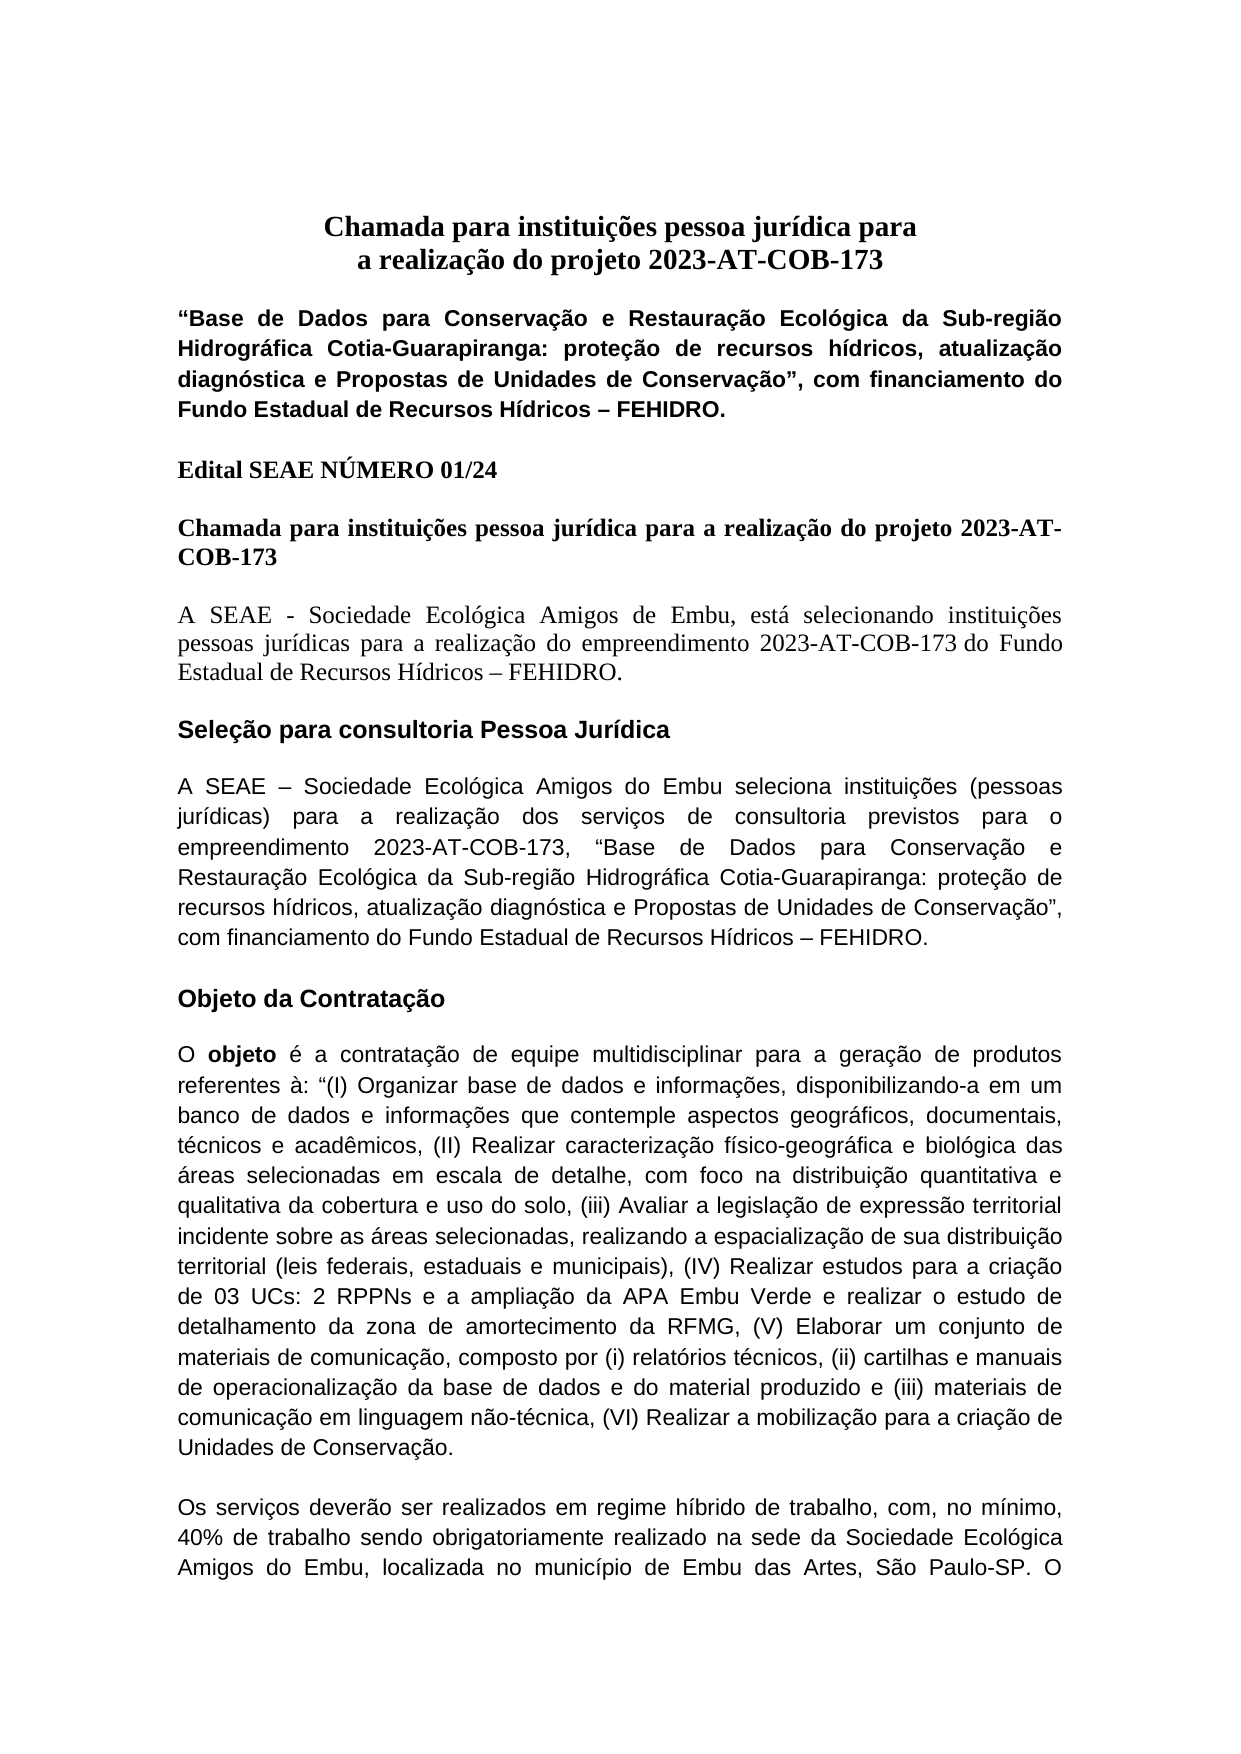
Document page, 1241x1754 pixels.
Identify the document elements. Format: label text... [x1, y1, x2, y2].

text A SEAE – Sociedade Ecológica Amigos do Embu seleciona instituições (pessoas jurídicas) para a realização dos serviços de consultoria previstos para o empreendimento 2023-AT-COB-173, “Base de Dados para Conservação e Restauração Ecológica da Sub-região Hidrográfica Cotia-Guarapiranga: proteção de recursos hídricos, atualização diagnóstica e Propostas de Unidades de Conservação”, com financiamento do Fundo Estadual de Recursos Hídricos – FEHIDRO. [177, 773, 1063, 951]
text Chamada para instituições pessoa jurídica para a realização do projeto 2023-AT-COB-173 [177, 513, 1063, 571]
text “Base de Dados para Conservação e Restauração Ecológica da Sub-região Hidrográfica Cotia-Guarapiranga: proteção de recursos hídricos, atualização diagnóstica e Propostas de Unidades de Conservação”, com financiamento do Fundo Estadual de Recursos Hídricos – FEHIDRO. [177, 305, 1063, 422]
text O objeto é a contratação de equipe multidisciplinar para a geração de produtos referentes à: “(I) Organizar base de dados e informações, disponibilizando-a em um banco de dados e informações que contemple aspectos geográficos, documentais, técnicos e acadêmicos, (II) Realizar caracterização físico-geográfica e biológica das áreas selecionadas em escala de detalhe, com foco na distribuição quantitativa e qualitativa da cobertura e uso do solo, (iii) Avaliar a legislação de expressão territorial incidente sobre as áreas selecionadas, realizando a espacialização de sua distribuição territorial (leis federais, estaduais e municipais), (IV) Realizar estudos para a criação de 03 UCs: 2 RPPNs e a ampliação da APA Embu Verde e realizar o estudo de detalhamento da zona de amortecimento da RFMG, (V) Elaborar um conjunto de materiais de comunicação, composto por (i) relatórios técnicos, (ii) cartilhas e manuais de operacionalização da base de dados e do material produzido e (iii) materiais de comunicação em linguagem não-técnica, (VI) Realizar a mobilização para a criação de Unidades de Conservação. [177, 1041, 1063, 1461]
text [177, 1493, 1063, 1580]
text Chamada para instituições pessoa jurídica para a realização do projeto 2023-AT-COB-173 [177, 209, 1063, 276]
text A SEAE - Sociedade Ecológica Amigos de Embu, está selecionando instituições pessoas jurídicas para a realização do empreendimento 2023-AT-COB-173 do Fundo Estadual de Recursos Hídricos – FEHIDRO. [177, 600, 1063, 686]
text Seleção para consultoria Pessoa Jurídica [177, 715, 1063, 744]
text Objeto da Contratação [177, 983, 1063, 1012]
text Edital SEAE NÚMERO 01/24 [177, 455, 1063, 484]
